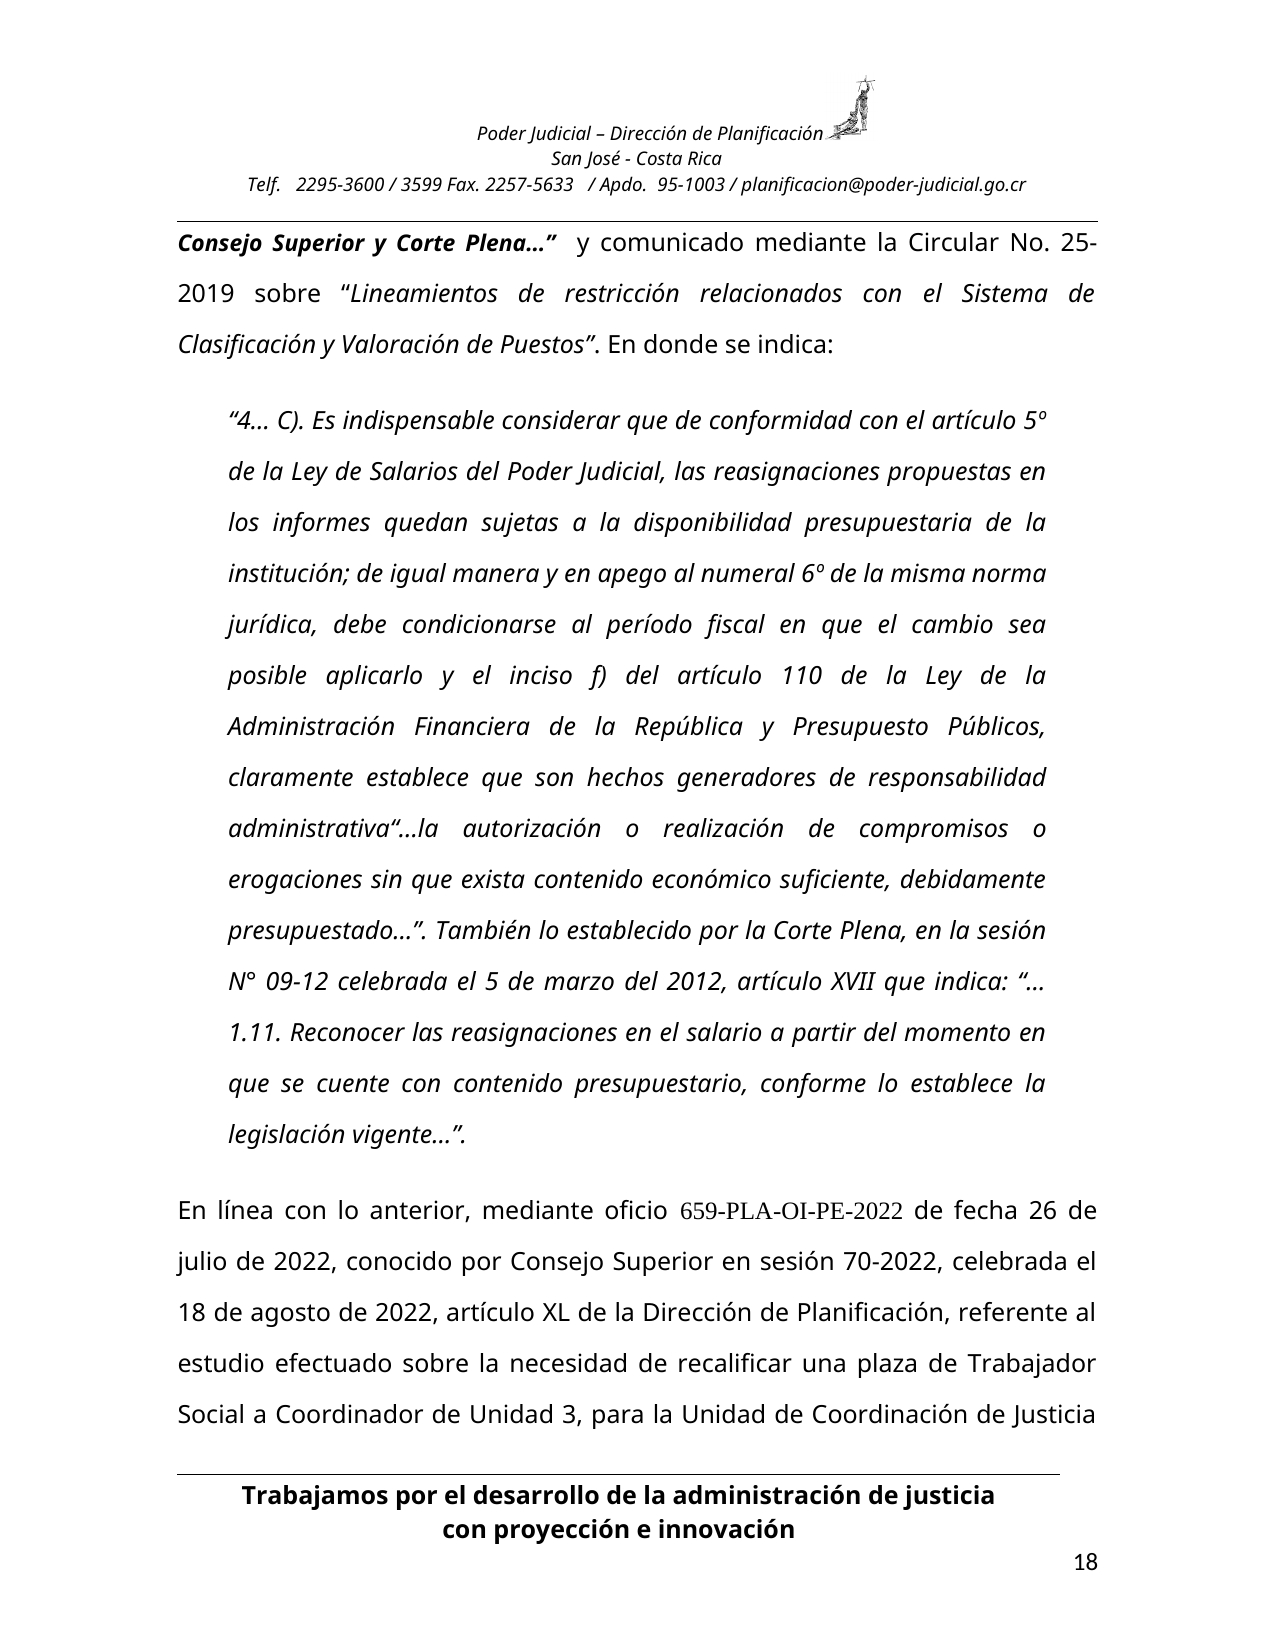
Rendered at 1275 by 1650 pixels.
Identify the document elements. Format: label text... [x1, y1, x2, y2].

picture [823, 73, 877, 141]
text “4… C). Es indispensable considerar que de conformidad con el artículo 5º de la Ley de Salarios del Poder Judicial, las reasignaciones propuestas en los informes quedan sujetas a la disponibilidad presupuestaria de la institución; de igual manera y en apego al numeral 6º de la misma norma jurídica, debe condicionarse al período fiscal en que el cambio sea posible aplicarlo y el inciso f) del artículo 110 de la Ley de la Administración Financiera de la República y Presupuesto Públicos, claramente establece que son hechos generadores de responsabilidad administrativa“…la autorización o realización de compromisos o erogaciones sin que exista contenido económico suficiente, debidamente presupuestado…”. También lo establecido por la Corte Plena, en la sesión N° 09-12 celebrada el 5 de marzo del 2012, artículo XVII que indica: “… 1.11. Reconocer las reasignaciones en el salario a partir del momento en que se cuente con contenido presupuestario, conforme lo establece la legislación vigente…”. [228, 402, 1050, 1151]
